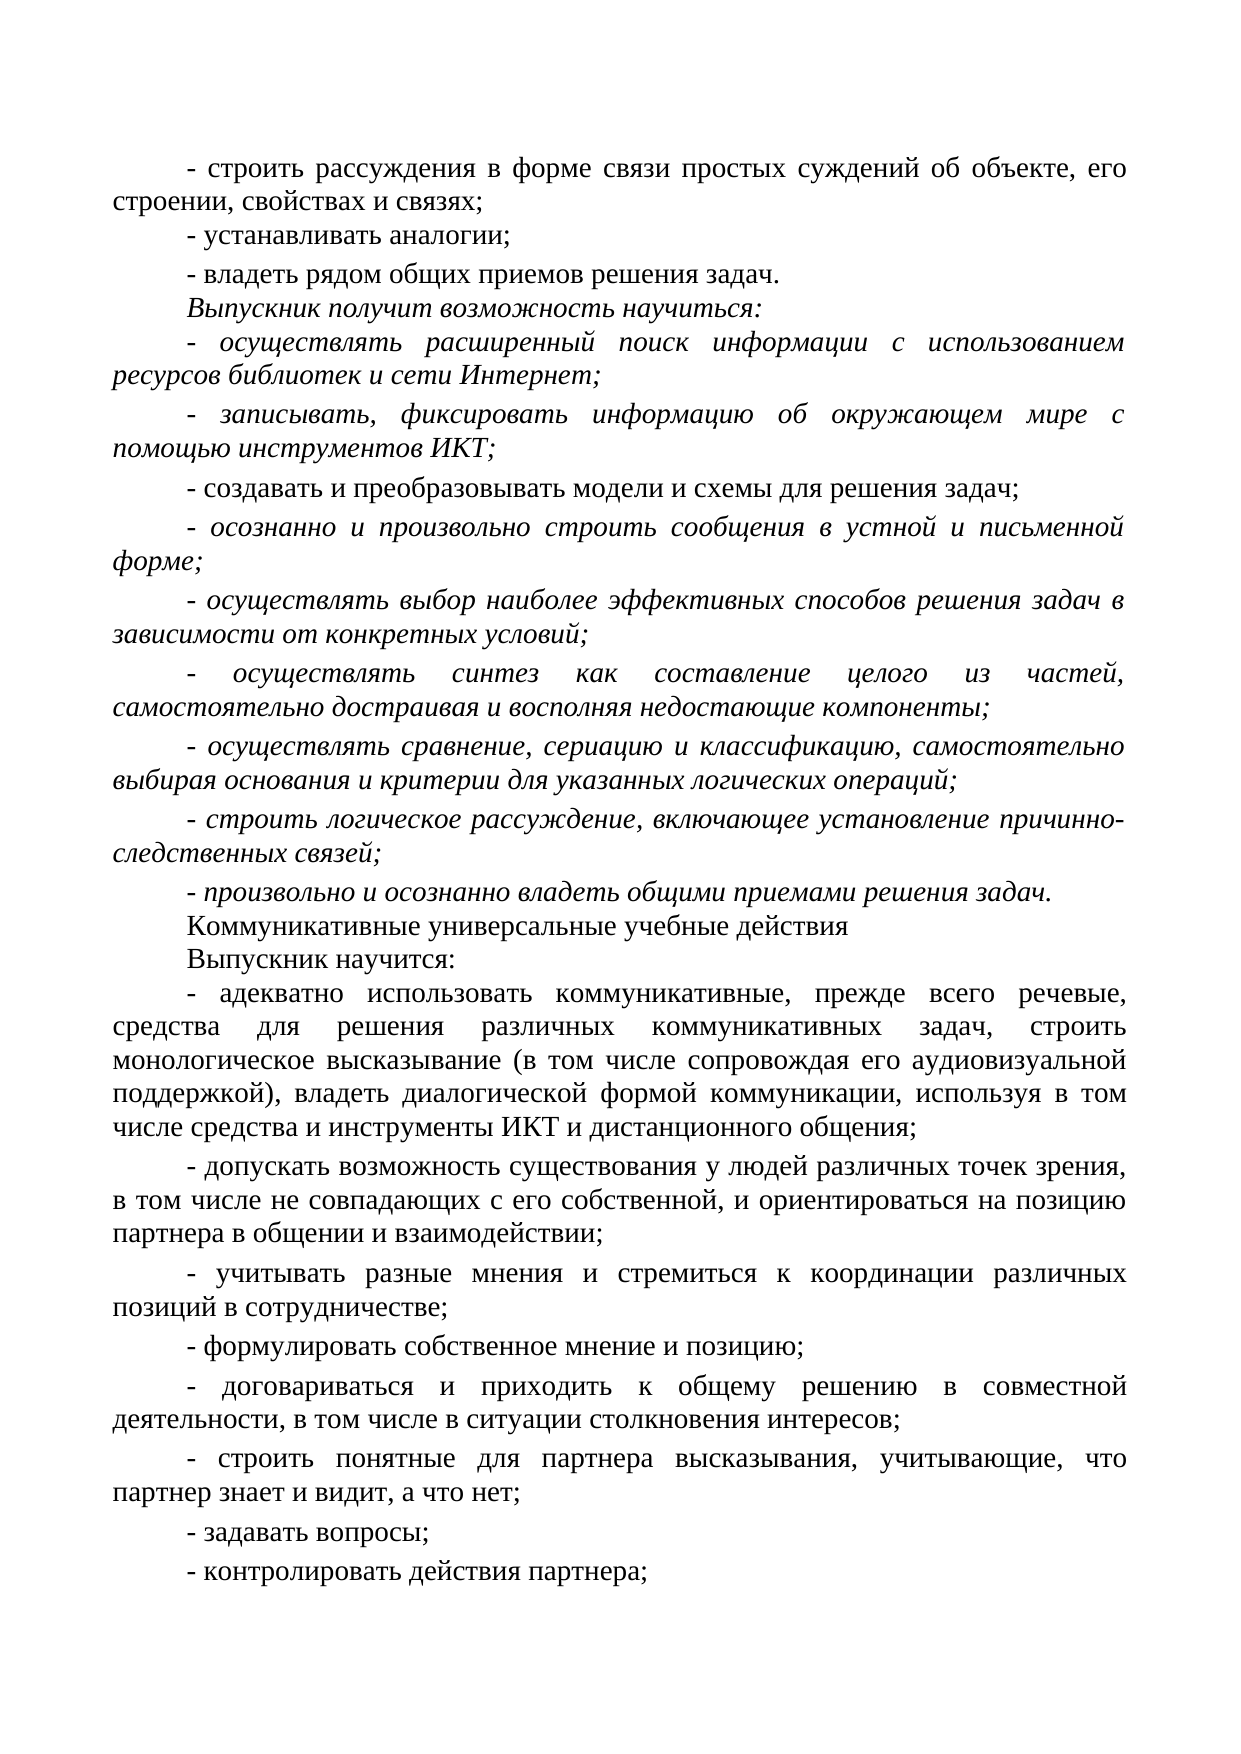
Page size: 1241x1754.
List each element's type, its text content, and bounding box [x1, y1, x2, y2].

text - учитывать разные мнения и стремиться к координации различных позиций в сотрудничестве; [112, 1255, 1128, 1322]
text - контролировать действия партнера; [112, 1553, 1128, 1587]
text - осуществлять расширенный поиск информации с использованием ресурсов библиотек и сети Интернет; [112, 324, 1128, 391]
text - формулировать собственное мнение и позицию; [112, 1328, 1128, 1362]
text - устанавливать аналогии; [112, 217, 1128, 251]
text Выпускник получит возможность научиться: [112, 290, 1128, 324]
text - осуществлять синтез как составление целого из частей, самостоятельно достраивая и восполняя недостающие компоненты; [112, 655, 1128, 722]
text - осуществлять сравнение, сериацию и классификацию, самостоятельно выбирая основания и критерии для указанных логических операций; [112, 728, 1128, 795]
text - адекватно использовать коммуникативные, прежде всего речевые, средства для решения различных коммуникативных задач, строить монологическое высказывание (в том числе сопровождая его аудиовизуальной поддержкой), владеть диалогической формой коммуникации, используя в том числе средства и инструменты ИКТ и дистанционного общения; [112, 975, 1128, 1143]
text - допускать возможность существования у людей различных точек зрения, в том числе не совпадающих с его собственной, и ориентироваться на позицию партнера в общении и взаимодействии; [112, 1148, 1128, 1249]
text Выпускник научится: [112, 941, 1128, 975]
text - задавать вопросы; [112, 1514, 1128, 1547]
text - осуществлять выбор наиболее эффективных способов решения задач в зависимости от конкретных условий; [112, 582, 1128, 649]
text - строить понятные для партнера высказывания, учитывающие, что партнер знает и видит, а что нет; [112, 1441, 1128, 1508]
text - договариваться и приходить к общему решению в совместной деятельности, в том числе в ситуации столкновения интересов; [112, 1368, 1128, 1435]
text - произвольно и осознанно владеть общими приемами решения задач. [112, 874, 1128, 908]
text - осознанно и произвольно строить сообщения в устной и письменной форме; [112, 509, 1128, 576]
text - создавать и преобразовывать модели и схемы для решения задач; [112, 470, 1128, 503]
text - строить логическое рассуждение, включающее установление причинно-следственных связей; [112, 801, 1128, 868]
text Коммуникативные универсальные учебные действия [112, 908, 1128, 941]
text - строить рассуждения в форме связи простых суждений об объекте, его строении, свойствах и связях; [112, 150, 1128, 217]
text - записывать, фиксировать информацию об окружающем мире с помощью инструментов ИКТ; [112, 397, 1128, 464]
text - владеть рядом общих приемов решения задач. [112, 257, 1128, 290]
